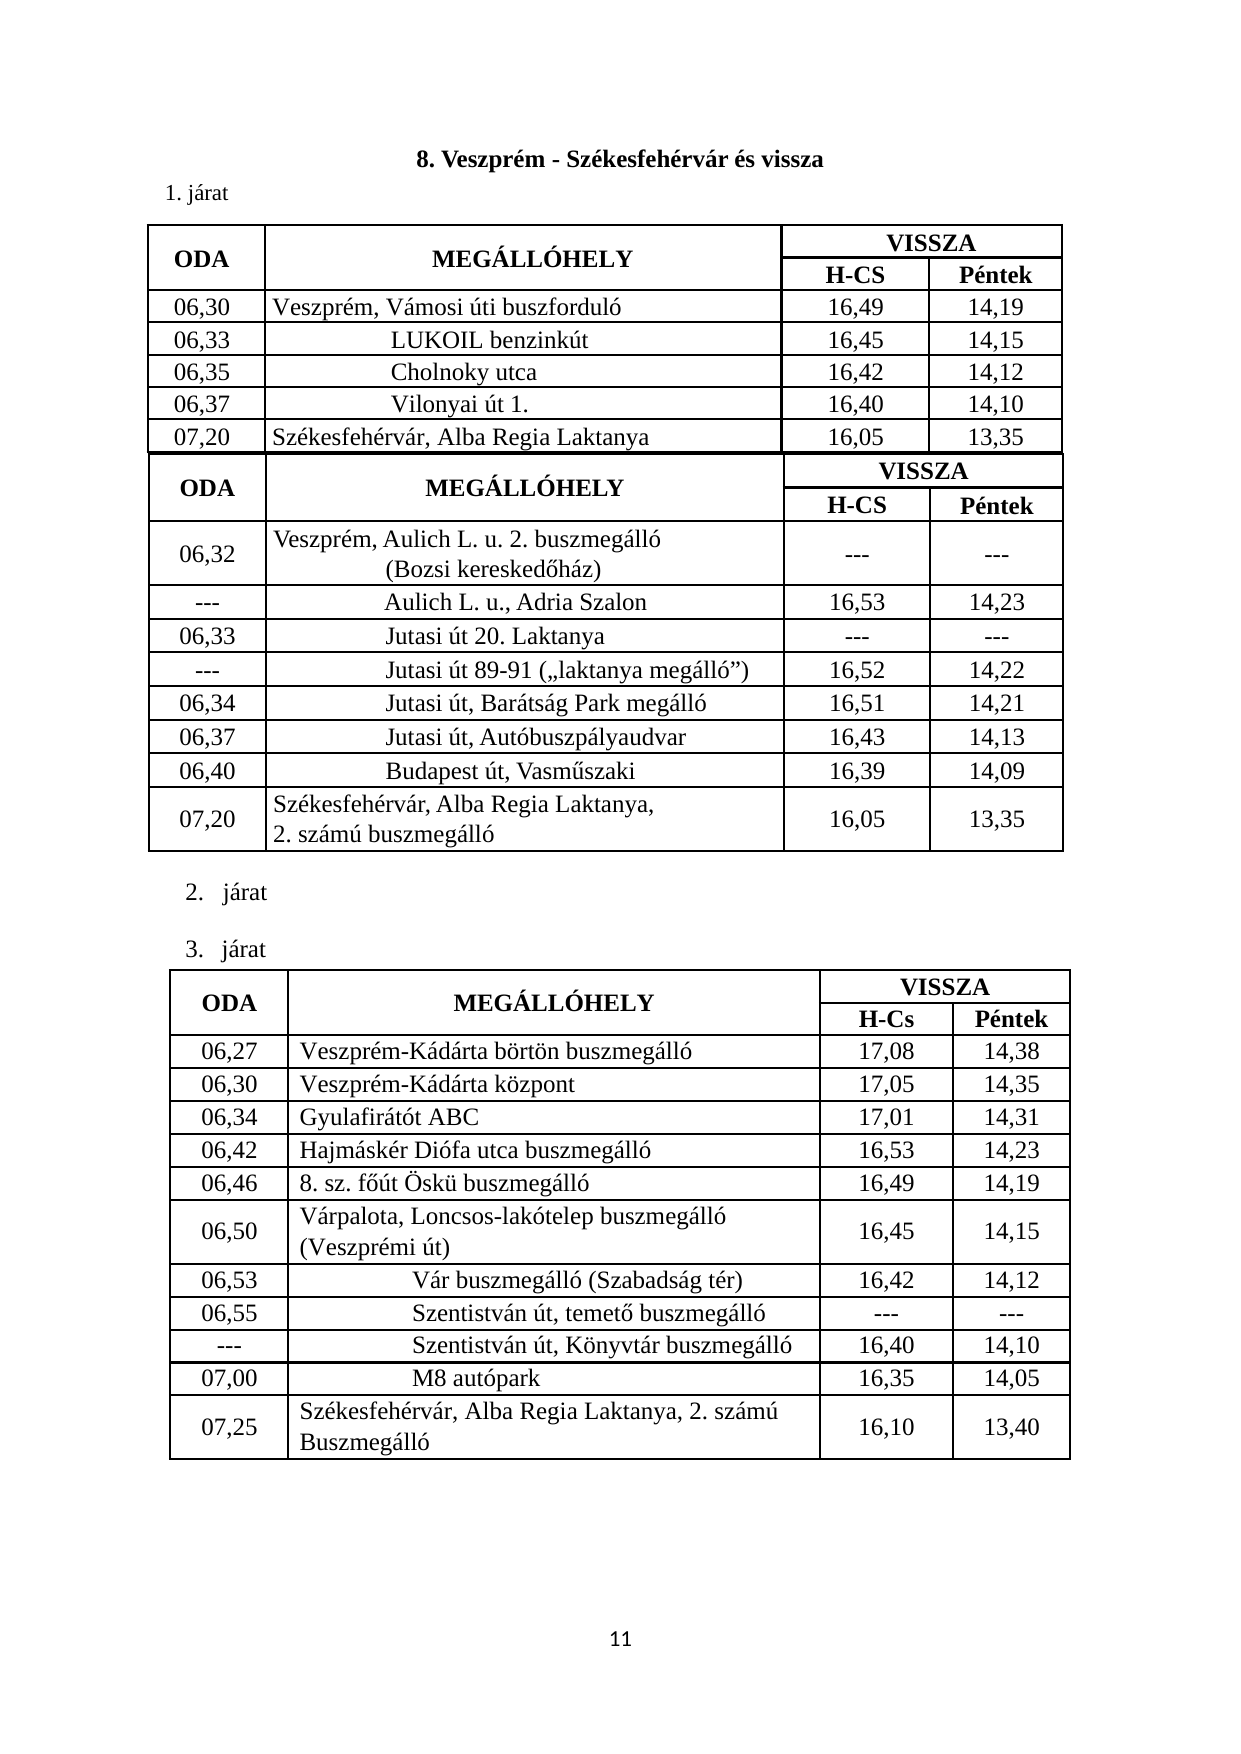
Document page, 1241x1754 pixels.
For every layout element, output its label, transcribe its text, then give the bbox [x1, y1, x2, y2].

table_cell 06,42 [171, 1135, 287, 1166]
table_cell 06,55 [171, 1298, 287, 1328]
table_cell --- [150, 653, 265, 685]
table_cell 16,35 [821, 1364, 952, 1394]
list 3. járat [185, 934, 1093, 963]
table_cell 14,23 [954, 1135, 1069, 1166]
table_cell Veszprém, Vámosi úti buszforduló [266, 291, 780, 321]
table_cell Szentistván út, Könyvtár buszmegálló [289, 1331, 819, 1361]
table_cell Vilonyai út 1. [266, 388, 780, 418]
table_cell Jutasi út 89-91 („laktanya megálló”) [267, 653, 783, 685]
table_cell Székesfehérvár, Alba Regia Laktanya, 2. számú buszmegálló [267, 788, 783, 849]
table_cell M8 autópark [289, 1364, 819, 1394]
table_header ODA [150, 455, 265, 520]
table_cell 06,50 [171, 1201, 287, 1263]
table_cell 16,10 [821, 1396, 952, 1458]
table_cell 17,05 [821, 1069, 952, 1100]
table_cell 14,31 [954, 1102, 1069, 1133]
table_cell 16,05 [785, 788, 929, 849]
table_cell Várpalota, Loncsos-lakótelep buszmegálló (Veszprémi út) [289, 1201, 819, 1263]
table_cell 16,42 [783, 356, 928, 386]
table_cell 06,34 [150, 687, 265, 718]
table_header VISSZA [785, 455, 1062, 486]
table_cell 07,20 [150, 788, 265, 849]
table_cell 14,15 [930, 323, 1061, 353]
table_cell 13,35 [931, 788, 1062, 849]
table_cell 14,15 [954, 1201, 1069, 1263]
table_cell 14,13 [931, 721, 1062, 752]
table_cell --- [931, 620, 1062, 651]
table_cell 16,45 [783, 323, 928, 353]
table_cell --- [785, 620, 929, 651]
table_cell H-CS [783, 259, 928, 289]
table_cell Vár buszmegálló (Szabadság tér) [289, 1265, 819, 1296]
table_cell 06,33 [150, 620, 265, 651]
table_cell 16,53 [785, 586, 929, 617]
table_cell Veszprém-Kádárta börtön buszmegálló [289, 1036, 819, 1067]
table_cell 13,40 [954, 1396, 1069, 1458]
table_cell 16,53 [821, 1135, 952, 1166]
table_cell Aulich L. u., Adria Szalon [267, 586, 783, 617]
table_cell --- [931, 522, 1062, 584]
text 8. Veszprém - Székesfehérvár és vissza [148, 144, 1093, 173]
table_cell 16,51 [785, 687, 929, 718]
table_cell 14,21 [931, 687, 1062, 718]
table_cell 07,20 [149, 420, 264, 451]
table_cell --- [150, 586, 265, 617]
table_cell 16,45 [821, 1201, 952, 1263]
table_cell 06,34 [171, 1102, 287, 1133]
table_cell 06,40 [150, 754, 265, 786]
table_cell 06,53 [171, 1265, 287, 1296]
table_cell --- [171, 1331, 287, 1361]
table_cell 06,37 [150, 721, 265, 752]
table_cell Székesfehérvár, Alba Regia Laktanya [266, 420, 780, 451]
table_cell LUKOIL benzinkút [266, 323, 780, 353]
table_cell Jutasi út, Barátság Park megálló [267, 687, 783, 718]
table_cell 06,46 [171, 1168, 287, 1199]
table_cell 14,35 [954, 1069, 1069, 1100]
table_cell H-Cs [821, 1004, 952, 1034]
table_cell 14,12 [930, 356, 1061, 386]
table_cell 16,49 [821, 1168, 952, 1199]
table_cell 07,00 [171, 1364, 287, 1394]
table_cell 16,52 [785, 653, 929, 685]
table_header MEGÁLLÓHELY [267, 455, 783, 520]
table_cell 14,12 [954, 1265, 1069, 1296]
table_cell 16,40 [783, 388, 928, 418]
table_cell 13,35 [930, 420, 1061, 451]
table_cell 07,25 [171, 1396, 287, 1458]
table_cell 14,23 [931, 586, 1062, 617]
table_cell Jutasi út, Autóbuszpályaudvar [267, 721, 783, 752]
table_cell 06,35 [149, 356, 264, 386]
table_cell Székesfehérvár, Alba Regia Laktanya, 2. számú Buszmegálló [289, 1396, 819, 1458]
table_cell 14,05 [954, 1364, 1069, 1394]
table_cell Gyulafirátót ABC [289, 1102, 819, 1133]
table_cell Cholnoky utca [266, 356, 780, 386]
table_cell 14,09 [931, 754, 1062, 786]
text 1. járat [148, 179, 1093, 205]
table_cell Veszprém, Aulich L. u. 2. buszmegálló (Bozsi kereskedőház) [267, 522, 783, 584]
table_cell 06,30 [171, 1069, 287, 1100]
table_cell Hajmáskér Diófa utca buszmegálló [289, 1135, 819, 1166]
table_cell 17,01 [821, 1102, 952, 1133]
table_cell 14,10 [930, 388, 1061, 418]
table_cell H-CS [785, 489, 929, 520]
table_cell 06,37 [149, 388, 264, 418]
table_cell 14,22 [931, 653, 1062, 685]
table_cell Péntek [954, 1004, 1069, 1034]
table_cell 06,33 [149, 323, 264, 353]
table_header MEGÁLLÓHELY [266, 226, 780, 289]
table_cell 14,38 [954, 1036, 1069, 1067]
table_cell 16,43 [785, 721, 929, 752]
table_cell --- [785, 522, 929, 584]
table_cell Budapest út, Vasműszaki [267, 754, 783, 786]
table_cell 16,40 [821, 1331, 952, 1361]
list járat [185, 877, 1093, 905]
table_cell 16,49 [783, 291, 928, 321]
table_header ODA [171, 971, 287, 1034]
table_header VISSZA [783, 226, 1061, 256]
table_cell Szentistván út, temető buszmegálló [289, 1298, 819, 1328]
table_cell --- [954, 1298, 1069, 1328]
table_cell Veszprém-Kádárta központ [289, 1069, 819, 1100]
table_cell Péntek [930, 259, 1061, 289]
table_cell 06,30 [149, 291, 264, 321]
table_cell 14,19 [954, 1168, 1069, 1199]
table_cell 14,19 [930, 291, 1061, 321]
table_header ODA [149, 226, 264, 289]
table_cell Péntek [931, 489, 1062, 520]
table_cell 16,05 [783, 420, 928, 451]
table_cell 16,42 [821, 1265, 952, 1296]
table_cell --- [821, 1298, 952, 1328]
table_header VISSZA [821, 971, 1069, 1002]
table_cell 16,39 [785, 754, 929, 786]
table_header MEGÁLLÓHELY [289, 971, 819, 1034]
table_cell 8. sz. főút Öskü buszmegálló [289, 1168, 819, 1199]
table_cell 14,10 [954, 1331, 1069, 1361]
table_cell 06,32 [150, 522, 265, 584]
table_cell Jutasi út 20. Laktanya [267, 620, 783, 651]
table_cell 06,27 [171, 1036, 287, 1067]
table_cell 17,08 [821, 1036, 952, 1067]
